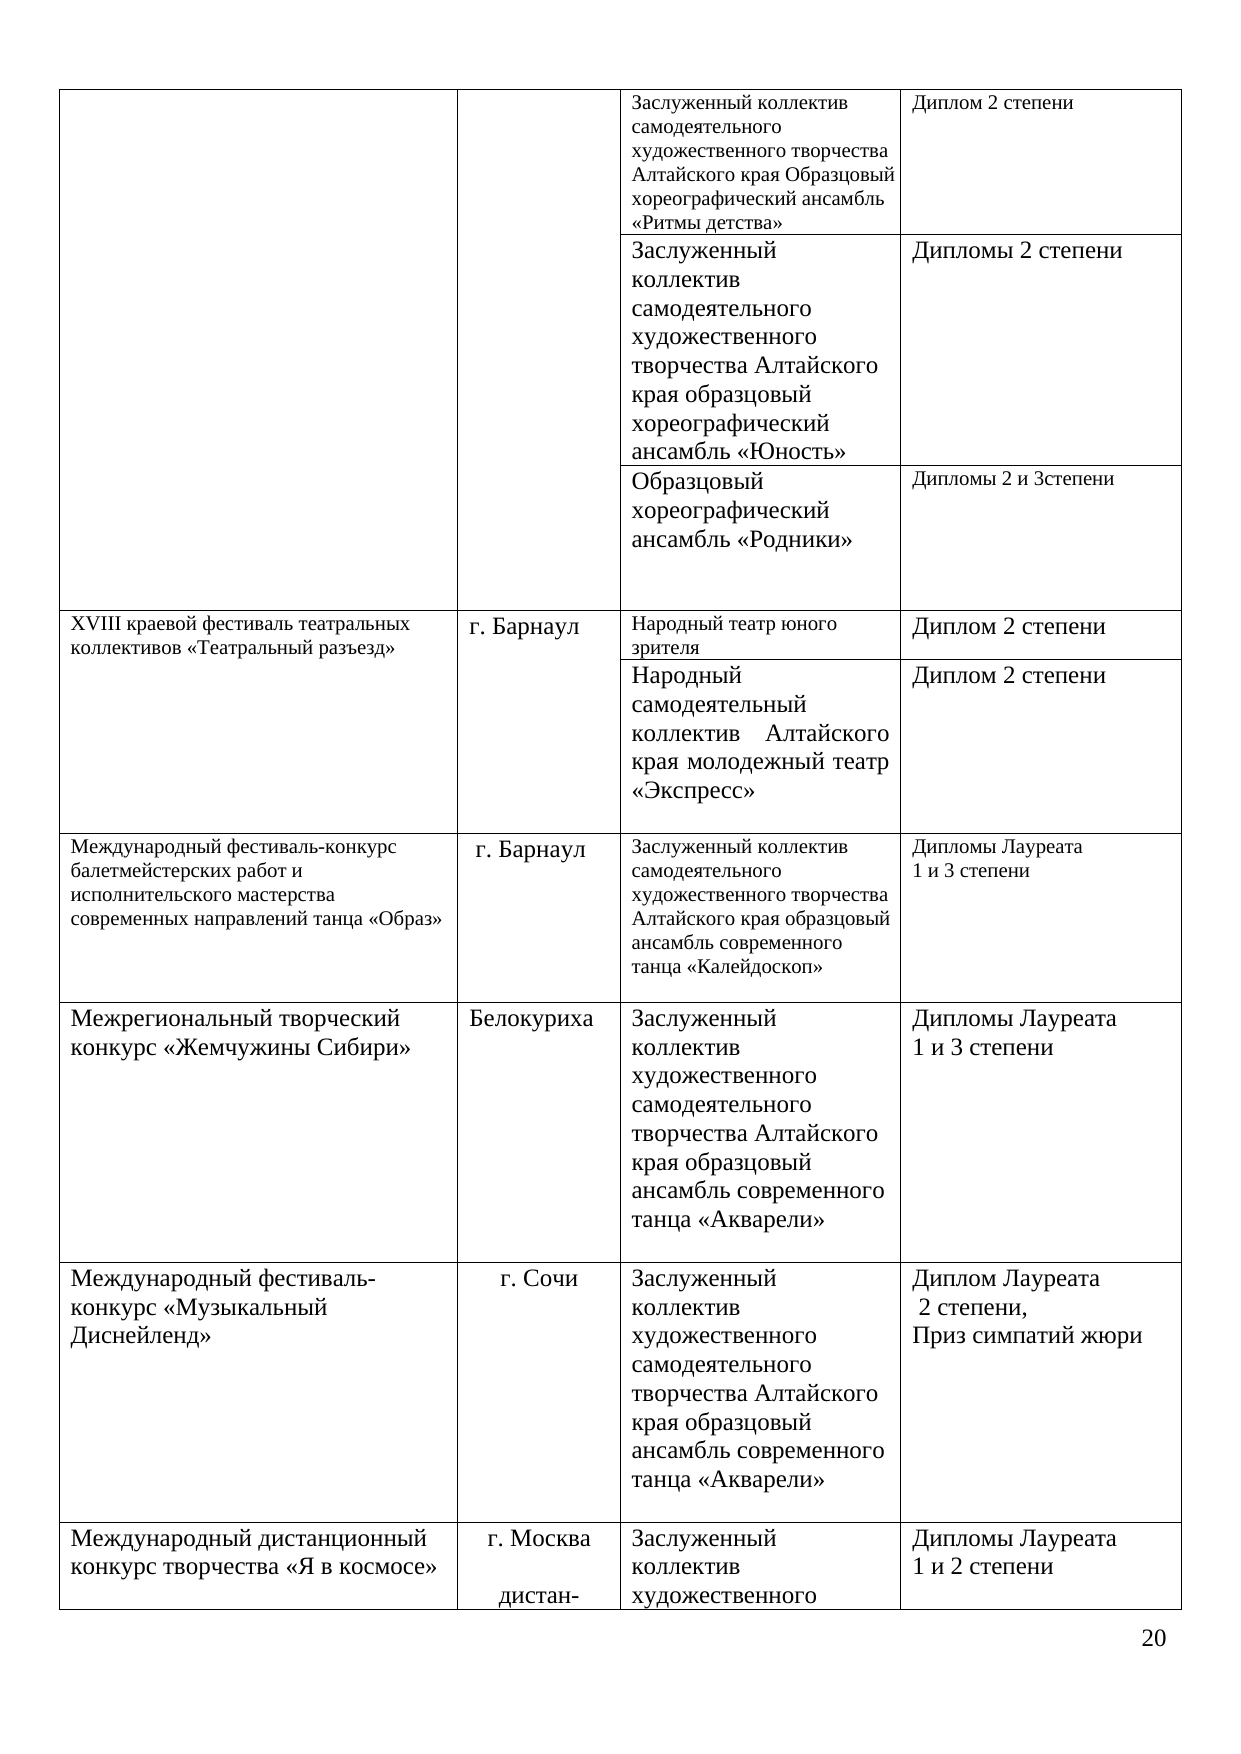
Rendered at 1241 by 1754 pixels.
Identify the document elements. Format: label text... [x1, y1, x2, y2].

table_cell Диплом Лауреата 2 степени, Приз симпатий жюри [901, 1263, 1181, 1522]
table_cell Белокуриха [458, 1003, 620, 1262]
table_cell Народный самодеятельный коллектив Алтайского края молодежный театр «Экспресс» [621, 660, 900, 833]
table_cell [621, 1523, 900, 1609]
table_cell г. Барнаул [458, 611, 620, 833]
table_cell Образцовый хореографический ансамбль «Родники» [621, 466, 900, 610]
table_cell Международный фестиваль-конкурс «Музыкальный Диснейленд» [60, 1263, 457, 1522]
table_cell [458, 1523, 620, 1609]
table_cell Дипломы Лауреата 1 и 3 степени [901, 834, 1181, 1002]
table_cell Заслуженный коллектив самодеятельного художественного творчества Алтайского края образцовый хореографический ансамбль «Юность» [621, 235, 900, 465]
table_cell Заслуженный коллектив самодеятельного художественного творчества Алтайского края Образцовый хореографический ансамбль «Ритмы детства» [621, 90, 900, 234]
table_cell XVIII краевой фестиваль театральных коллективов «Театральный разъезд» [60, 611, 457, 833]
table_cell Народный театр юного зрителя [621, 611, 900, 659]
table_cell Заслуженный коллектив самодеятельного художественного творчества Алтайского края образцовый ансамбль современного танца «Калейдоскоп» [621, 834, 900, 1002]
table_cell Заслуженный коллектив художественного самодеятельного творчества Алтайского края образцовый ансамбль современного танца «Акварели» [621, 1003, 900, 1262]
table_cell Заслуженный коллектив художественного самодеятельного творчества Алтайского края образцовый ансамбль современного танца «Акварели» [621, 1263, 900, 1522]
table_cell Диплом 2 степени [901, 90, 1181, 234]
table_cell Дипломы Лауреата 1 и 3 степени [901, 1003, 1181, 1262]
table_cell г. Сочи [458, 1263, 620, 1522]
table_cell Дипломы 2 и 3степени [901, 466, 1181, 610]
table_cell Дипломы 2 степени [901, 235, 1181, 465]
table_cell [60, 1523, 457, 1609]
table_cell Международный фестиваль-конкурс балетмейстерских работ и исполнительского мастерства современных направлений танца «Образ» [60, 834, 457, 1002]
table_cell г. Барнаул [458, 834, 620, 1002]
table_cell Диплом 2 степени [901, 611, 1181, 659]
table_cell Межрегиональный творческий конкурс «Жемчужины Сибири» [60, 1003, 457, 1262]
table_cell Диплом 2 степени [901, 660, 1181, 833]
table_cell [901, 1523, 1181, 1609]
